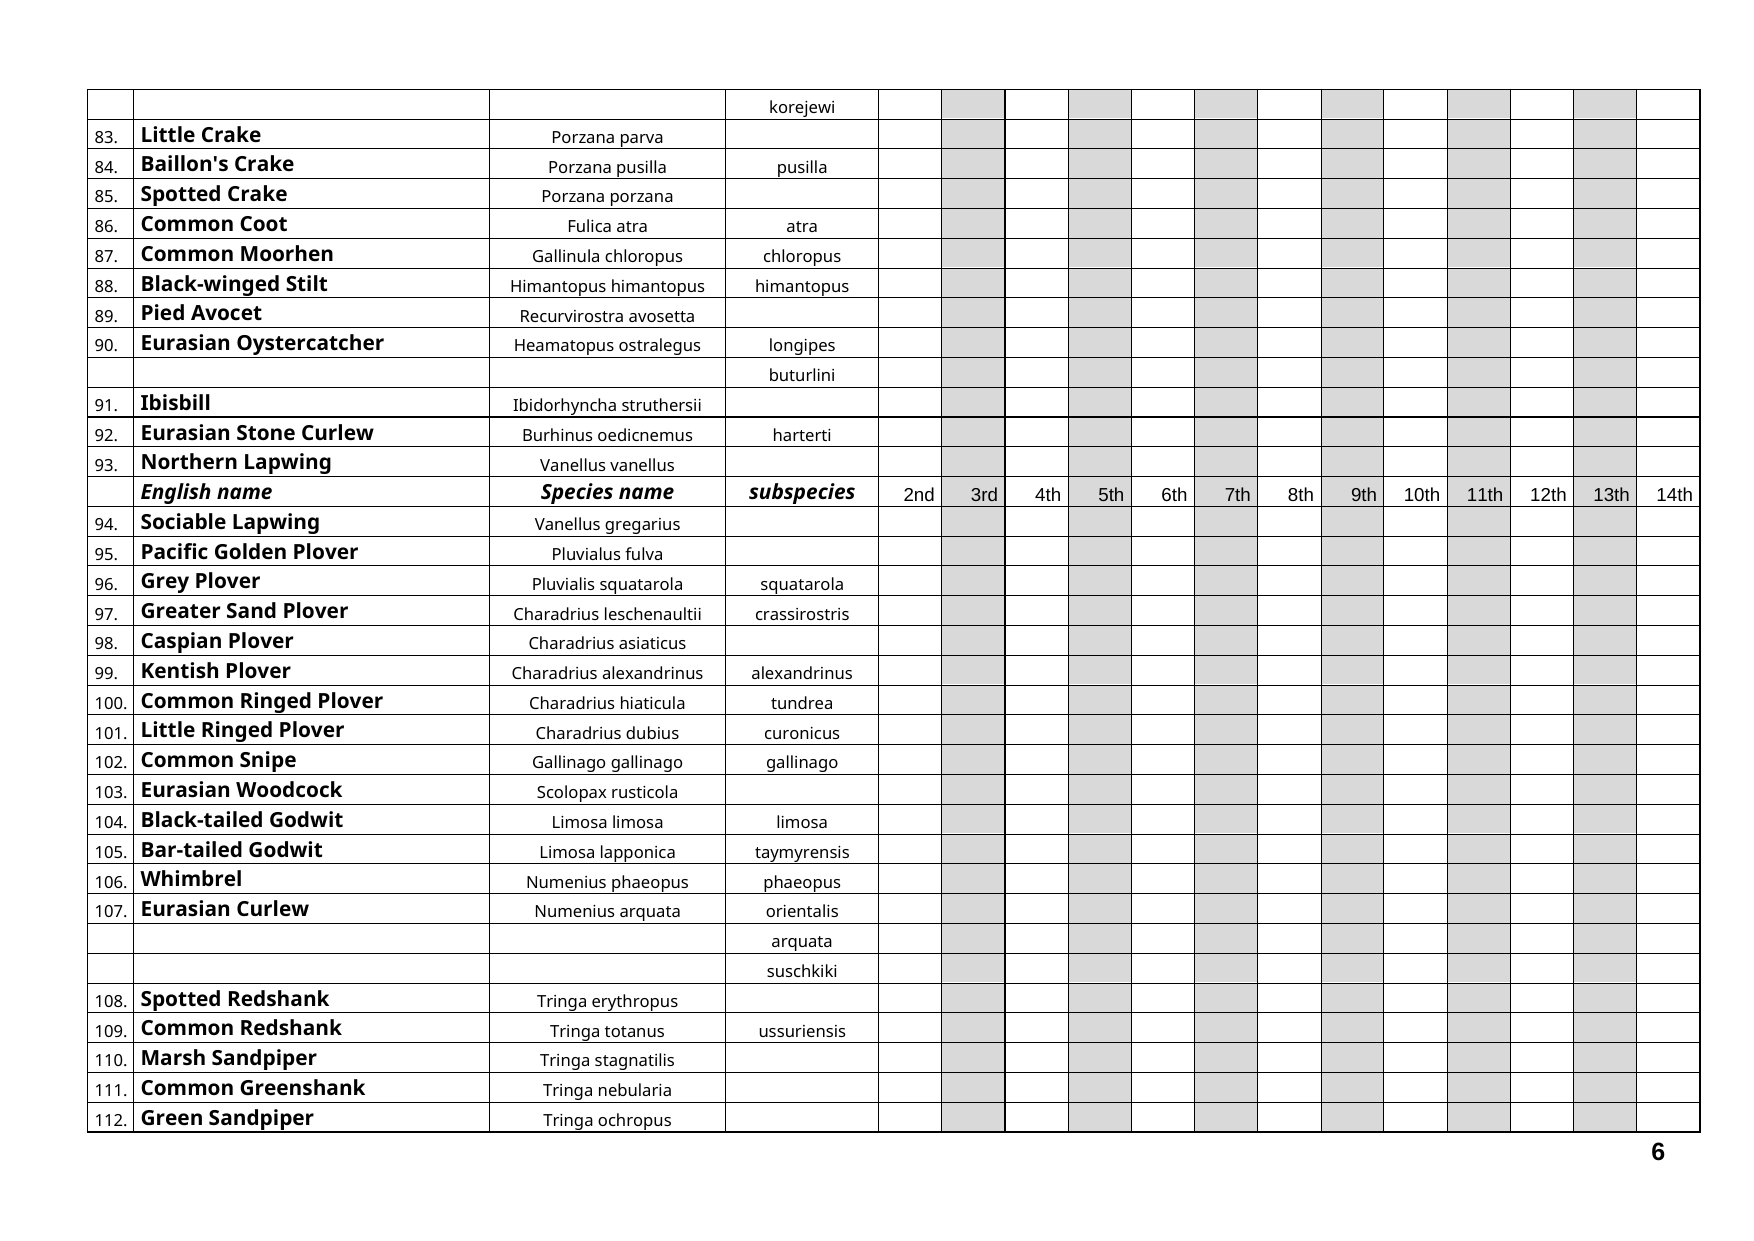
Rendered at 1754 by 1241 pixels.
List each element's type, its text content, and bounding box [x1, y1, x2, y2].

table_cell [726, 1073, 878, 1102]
table_cell [1069, 1013, 1131, 1042]
table_cell [1006, 984, 1068, 1012]
table_cell [1195, 209, 1257, 238]
table_cell [1258, 537, 1321, 565]
table_cell [1384, 120, 1447, 148]
table_cell [1132, 894, 1194, 923]
table_cell [1384, 805, 1447, 833]
table_cell [942, 358, 1004, 387]
table_cell Caspian Plover [134, 626, 489, 655]
table_cell [1195, 507, 1257, 536]
table_cell [942, 715, 1004, 744]
table_cell [942, 686, 1004, 714]
table_cell [1258, 120, 1321, 148]
table_cell 3rd [942, 477, 1004, 506]
table_cell [1069, 626, 1131, 655]
table_cell [1384, 298, 1447, 327]
table_cell [1448, 1013, 1510, 1042]
table_cell [1384, 358, 1447, 387]
table_cell [942, 149, 1004, 178]
table_cell [1384, 954, 1447, 982]
table_cell [1511, 507, 1573, 536]
table_cell [1322, 775, 1383, 804]
table_cell buturlini [726, 358, 878, 387]
table_cell [726, 298, 878, 327]
table_cell [1637, 209, 1699, 238]
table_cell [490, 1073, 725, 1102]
table_cell [1006, 507, 1068, 536]
table_cell [1258, 298, 1321, 327]
table_cell [1069, 894, 1131, 923]
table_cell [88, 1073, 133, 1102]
table_cell [1574, 90, 1636, 118]
table_cell Charadrius leschenaultii [490, 596, 725, 625]
table_cell [1574, 388, 1636, 416]
table_cell [1195, 1013, 1257, 1042]
table_cell [1448, 656, 1510, 684]
table_cell [942, 596, 1004, 625]
table_cell [1637, 149, 1699, 178]
table_cell Whimbrel [134, 864, 489, 893]
table_cell [1132, 388, 1194, 416]
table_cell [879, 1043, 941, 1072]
table_cell [88, 149, 133, 178]
table_cell [1195, 924, 1257, 953]
table_cell [1448, 507, 1510, 536]
table_cell [1069, 984, 1131, 1012]
table_cell [1258, 507, 1321, 536]
table_cell [1258, 388, 1321, 416]
table_cell [1448, 626, 1510, 655]
table_cell Spotted Redshank [134, 984, 489, 1012]
table_cell [1006, 537, 1068, 565]
table_cell [1258, 715, 1321, 744]
table_cell [1006, 864, 1068, 893]
table_cell [1069, 656, 1131, 684]
table_cell [1448, 864, 1510, 893]
table_cell [1132, 686, 1194, 714]
table_cell [1511, 805, 1573, 833]
table_cell [1322, 447, 1383, 476]
table_cell [1006, 686, 1068, 714]
table_cell Common Moorhen [134, 239, 489, 267]
table_cell [942, 209, 1004, 238]
table_cell [1069, 120, 1131, 148]
table_cell [1322, 626, 1383, 655]
table_cell [1637, 984, 1699, 1012]
table_cell [1574, 507, 1636, 536]
table_cell [88, 90, 133, 118]
table_cell [1069, 805, 1131, 833]
table_cell [1006, 179, 1068, 208]
table_cell longipes [726, 328, 878, 357]
table_cell alexandrinus [726, 656, 878, 684]
table_cell [1195, 596, 1257, 625]
table_cell [88, 477, 133, 506]
table_cell [726, 447, 878, 476]
table_cell [88, 120, 133, 148]
table_cell [942, 537, 1004, 565]
table_cell Tringa erythropus [490, 984, 725, 1012]
table_cell [1132, 298, 1194, 327]
table_cell Ibisbill [134, 388, 489, 416]
table_cell [879, 864, 941, 893]
table_cell [1322, 149, 1383, 178]
table_cell [1574, 656, 1636, 684]
table_cell [1574, 537, 1636, 565]
table_cell [134, 954, 489, 982]
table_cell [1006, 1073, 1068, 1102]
table_cell [1195, 298, 1257, 327]
table_cell [1069, 239, 1131, 267]
table_cell [1511, 715, 1573, 744]
table_cell [490, 358, 725, 387]
table_cell [942, 388, 1004, 416]
table_cell [1384, 566, 1447, 595]
table_cell [1574, 179, 1636, 208]
table_cell [88, 805, 133, 833]
table_cell [879, 209, 941, 238]
table_cell [1195, 358, 1257, 387]
table_cell [1006, 954, 1068, 982]
table_cell [1637, 894, 1699, 923]
table_cell [1637, 596, 1699, 625]
table_cell [88, 358, 133, 387]
table_cell [1384, 984, 1447, 1012]
table_cell [1574, 835, 1636, 863]
table_cell [1006, 596, 1068, 625]
table_cell [1637, 269, 1699, 297]
table_cell [1195, 418, 1257, 446]
table_cell [1637, 805, 1699, 833]
table_cell [1258, 984, 1321, 1012]
table_cell Recurvirostra avosetta [490, 298, 725, 327]
table_cell [1258, 686, 1321, 714]
table_cell [1637, 328, 1699, 357]
table_cell [1258, 924, 1321, 953]
table_cell [1006, 298, 1068, 327]
table_cell [1637, 566, 1699, 595]
table_cell taymyrensis [726, 835, 878, 863]
table_cell [1511, 298, 1573, 327]
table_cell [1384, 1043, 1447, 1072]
table_cell [942, 924, 1004, 953]
table_cell [1637, 239, 1699, 267]
table_cell [879, 1013, 941, 1042]
table_cell [879, 924, 941, 953]
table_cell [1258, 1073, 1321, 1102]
table_cell [1195, 328, 1257, 357]
table_cell [879, 328, 941, 357]
table_cell [88, 864, 133, 893]
table_cell [942, 269, 1004, 297]
table_cell [1637, 179, 1699, 208]
table_cell [1322, 686, 1383, 714]
table_cell [1511, 418, 1573, 446]
table_cell [1448, 805, 1510, 833]
table_cell [1511, 269, 1573, 297]
table_cell [1195, 894, 1257, 923]
table_cell [1637, 715, 1699, 744]
table_cell [879, 835, 941, 863]
table_cell [1069, 447, 1131, 476]
table_cell suschkiki [726, 954, 878, 982]
table_cell [942, 864, 1004, 893]
table_cell [1258, 656, 1321, 684]
table_cell 6th [1132, 477, 1194, 506]
table_cell [1511, 894, 1573, 923]
table_cell [1322, 418, 1383, 446]
table_cell [726, 626, 878, 655]
table_cell [1637, 120, 1699, 148]
table_cell [1195, 388, 1257, 416]
table_cell [1574, 328, 1636, 357]
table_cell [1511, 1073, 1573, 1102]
table_cell [1448, 537, 1510, 565]
table_cell [1132, 358, 1194, 387]
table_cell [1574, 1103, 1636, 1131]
table_cell [134, 924, 489, 953]
table_cell [1006, 328, 1068, 357]
table_cell [1069, 90, 1131, 118]
table_cell [1195, 686, 1257, 714]
table_cell [1574, 924, 1636, 953]
table_cell [1637, 90, 1699, 118]
table_cell [1511, 745, 1573, 774]
table_cell [1511, 954, 1573, 982]
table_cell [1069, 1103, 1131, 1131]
table_cell [1006, 656, 1068, 684]
table_cell [1574, 120, 1636, 148]
table_cell [88, 328, 133, 357]
table_cell [1384, 1013, 1447, 1042]
table_cell [1637, 686, 1699, 714]
table_cell [1384, 835, 1447, 863]
table_cell [1069, 537, 1131, 565]
table_cell Bar-tailed Godwit [134, 835, 489, 863]
table_cell [1069, 328, 1131, 357]
table_cell [88, 179, 133, 208]
table_cell [1069, 418, 1131, 446]
table_cell Black-tailed Godwit [134, 805, 489, 833]
table_cell [1069, 715, 1131, 744]
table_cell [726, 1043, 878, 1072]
table_cell Porzana porzana [490, 179, 725, 208]
table_cell Greater Sand Plover [134, 596, 489, 625]
table_cell [1195, 149, 1257, 178]
table_cell [1448, 835, 1510, 863]
table_cell [942, 984, 1004, 1012]
table_cell [1574, 1013, 1636, 1042]
table_cell [1322, 507, 1383, 536]
table_cell [490, 954, 725, 982]
table_cell [879, 596, 941, 625]
table_cell [88, 507, 133, 536]
table_cell [1069, 209, 1131, 238]
table_cell [88, 924, 133, 953]
table_cell [1195, 566, 1257, 595]
table_cell [1132, 805, 1194, 833]
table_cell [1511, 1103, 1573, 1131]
table_cell 9th [1322, 477, 1383, 506]
table_cell [1132, 179, 1194, 208]
table_cell Vanellus vanellus [490, 447, 725, 476]
table_cell [1322, 805, 1383, 833]
table_cell [88, 239, 133, 267]
table_cell [879, 239, 941, 267]
table_cell [1574, 239, 1636, 267]
table_cell [1574, 418, 1636, 446]
table_cell [726, 179, 878, 208]
table_cell [1511, 149, 1573, 178]
table_cell [1322, 328, 1383, 357]
table_cell [1384, 328, 1447, 357]
table_cell [1384, 775, 1447, 804]
table_cell Tringa totanus [490, 1013, 725, 1042]
table_cell [490, 90, 725, 118]
table_cell [1132, 120, 1194, 148]
table_cell [1132, 626, 1194, 655]
table_cell [1069, 269, 1131, 297]
table_cell [879, 120, 941, 148]
table_cell [1448, 775, 1510, 804]
table_cell [942, 894, 1004, 923]
table_cell Vanellus gregarius [490, 507, 725, 536]
table_cell [1322, 954, 1383, 982]
table_cell [1258, 328, 1321, 357]
table_cell [942, 626, 1004, 655]
table_cell [1322, 924, 1383, 953]
table_cell [1448, 179, 1510, 208]
table_cell [1195, 984, 1257, 1012]
table_cell tundrea [726, 686, 878, 714]
table_cell [1574, 715, 1636, 744]
table_cell Species name [490, 477, 725, 506]
table_cell [1322, 984, 1383, 1012]
table_cell [1511, 209, 1573, 238]
table_cell [1069, 388, 1131, 416]
table_cell [1448, 120, 1510, 148]
table_cell [1574, 209, 1636, 238]
table_cell [1384, 864, 1447, 893]
table_cell [879, 656, 941, 684]
table_cell [1637, 298, 1699, 327]
table_cell [1574, 954, 1636, 982]
table_cell [1132, 149, 1194, 178]
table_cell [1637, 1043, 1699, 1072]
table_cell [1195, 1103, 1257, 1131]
table_cell [1069, 835, 1131, 863]
table_cell [1637, 537, 1699, 565]
table_cell [1637, 388, 1699, 416]
table_cell Common Snipe [134, 745, 489, 774]
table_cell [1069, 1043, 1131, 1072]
table_cell [1258, 775, 1321, 804]
table_cell [1637, 864, 1699, 893]
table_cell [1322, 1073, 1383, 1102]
table_cell [88, 984, 133, 1012]
table_cell [88, 209, 133, 238]
table_cell [1574, 864, 1636, 893]
table_cell [1511, 775, 1573, 804]
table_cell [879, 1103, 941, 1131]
table_cell [88, 566, 133, 595]
table_cell [1006, 209, 1068, 238]
table_cell [1006, 120, 1068, 148]
table_cell Kentish Plover [134, 656, 489, 684]
table_cell Little Ringed Plover [134, 715, 489, 744]
table_cell [1384, 90, 1447, 118]
table_cell [88, 745, 133, 774]
table_cell [1448, 745, 1510, 774]
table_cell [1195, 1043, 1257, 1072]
table_cell [1006, 894, 1068, 923]
table_cell [1258, 149, 1321, 178]
table_cell [1322, 566, 1383, 595]
table_cell [1006, 418, 1068, 446]
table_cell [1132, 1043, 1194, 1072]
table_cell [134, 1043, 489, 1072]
table_cell [879, 537, 941, 565]
table_cell [1448, 418, 1510, 446]
table_cell [1195, 954, 1257, 982]
table_cell 4th [1006, 477, 1068, 506]
table_cell [1132, 269, 1194, 297]
table_cell [1195, 120, 1257, 148]
table_cell [1132, 954, 1194, 982]
table_cell [1322, 90, 1383, 118]
table_cell Common Ringed Plover [134, 686, 489, 714]
table_cell 7th [1195, 477, 1257, 506]
table_cell [942, 239, 1004, 267]
table_cell [1258, 447, 1321, 476]
table_cell 12th [1511, 477, 1573, 506]
table_cell [88, 775, 133, 804]
table_cell [1511, 388, 1573, 416]
table_cell [726, 984, 878, 1012]
table_cell [879, 149, 941, 178]
table_cell [1322, 656, 1383, 684]
table_cell [1384, 447, 1447, 476]
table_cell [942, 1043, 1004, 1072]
table_cell Limosa limosa [490, 805, 725, 833]
table_cell [1511, 626, 1573, 655]
table_cell Common Redshank [134, 1013, 489, 1042]
table_cell [1195, 656, 1257, 684]
table_cell [1132, 924, 1194, 953]
table_cell [1574, 596, 1636, 625]
table_cell Eurasian Woodcock [134, 775, 489, 804]
table_cell Gallinula chloropus [490, 239, 725, 267]
table_cell Pluvialis squatarola [490, 566, 725, 595]
table_cell [1574, 626, 1636, 655]
table_cell [88, 298, 133, 327]
table_cell Grey Plover [134, 566, 489, 595]
table_cell [1384, 656, 1447, 684]
table_cell [942, 90, 1004, 118]
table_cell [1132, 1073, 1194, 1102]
table_cell Sociable Lapwing [134, 507, 489, 536]
table_cell Scolopax rusticola [490, 775, 725, 804]
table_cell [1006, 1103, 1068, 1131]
table_cell [726, 120, 878, 148]
table_cell [88, 596, 133, 625]
table_cell [1637, 447, 1699, 476]
table_cell [1006, 149, 1068, 178]
table_cell [879, 90, 941, 118]
table_cell [1006, 566, 1068, 595]
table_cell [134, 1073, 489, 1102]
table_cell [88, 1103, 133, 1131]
table_cell Porzana parva [490, 120, 725, 148]
table_cell [1195, 745, 1257, 774]
table_cell [1132, 745, 1194, 774]
table_cell [942, 507, 1004, 536]
table_cell Pied Avocet [134, 298, 489, 327]
table_cell [88, 656, 133, 684]
table_cell [942, 447, 1004, 476]
table_cell Pluvialus fulva [490, 537, 725, 565]
table_cell [1574, 805, 1636, 833]
table_cell [1511, 358, 1573, 387]
table_cell [879, 745, 941, 774]
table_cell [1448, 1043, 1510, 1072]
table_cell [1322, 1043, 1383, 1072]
table_cell [1637, 775, 1699, 804]
table_cell [1511, 566, 1573, 595]
table_cell [1322, 388, 1383, 416]
table_cell [1322, 179, 1383, 208]
table_cell korejewi [726, 90, 878, 118]
table_cell pusilla [726, 149, 878, 178]
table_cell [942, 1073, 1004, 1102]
table_cell [1448, 984, 1510, 1012]
table_cell [1258, 805, 1321, 833]
table_cell [88, 954, 133, 982]
table_cell [1258, 90, 1321, 118]
table_cell [1069, 745, 1131, 774]
table_cell Himantopus himantopus [490, 269, 725, 297]
table_cell [879, 269, 941, 297]
table_cell [1574, 269, 1636, 297]
table_cell [726, 775, 878, 804]
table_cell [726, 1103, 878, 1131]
table_cell [1069, 686, 1131, 714]
table_cell atra [726, 209, 878, 238]
table_cell [1258, 864, 1321, 893]
table_cell curonicus [726, 715, 878, 744]
table_cell Little Crake [134, 120, 489, 148]
table_cell [879, 686, 941, 714]
table_cell [1384, 715, 1447, 744]
table_cell [1195, 715, 1257, 744]
table_cell [726, 537, 878, 565]
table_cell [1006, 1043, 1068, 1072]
table_cell [1195, 626, 1257, 655]
table_cell [1574, 566, 1636, 595]
table_cell [1511, 686, 1573, 714]
table_cell [490, 924, 725, 953]
table_cell [726, 507, 878, 536]
table_cell [942, 954, 1004, 982]
table_cell [1006, 239, 1068, 267]
table_cell [134, 90, 489, 118]
table_cell [1258, 358, 1321, 387]
table_cell [1132, 507, 1194, 536]
table_cell [1069, 775, 1131, 804]
table_cell Charadrius alexandrinus [490, 656, 725, 684]
table_cell [1132, 596, 1194, 625]
table_cell [1511, 596, 1573, 625]
table_cell [1132, 775, 1194, 804]
table_cell [1258, 1013, 1321, 1042]
table_cell [1511, 328, 1573, 357]
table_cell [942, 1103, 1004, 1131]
table_cell [1637, 626, 1699, 655]
table_cell [1069, 149, 1131, 178]
table_cell [1448, 894, 1510, 923]
table_cell [1637, 507, 1699, 536]
table_cell Gallinago gallinago [490, 745, 725, 774]
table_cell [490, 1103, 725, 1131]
table_cell 8th [1258, 477, 1321, 506]
table_cell [1258, 239, 1321, 267]
table_cell [942, 745, 1004, 774]
table_cell [1384, 507, 1447, 536]
table_cell [1132, 239, 1194, 267]
table_cell [1132, 566, 1194, 595]
table_cell [1006, 715, 1068, 744]
table_cell [88, 686, 133, 714]
table_cell [88, 626, 133, 655]
table_cell [1322, 1013, 1383, 1042]
table_cell [1448, 269, 1510, 297]
table_cell chloropus [726, 239, 878, 267]
table_cell [1069, 566, 1131, 595]
table_cell [1322, 269, 1383, 297]
table_cell Heamatopus ostralegus [490, 328, 725, 357]
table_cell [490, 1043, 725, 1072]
table_cell [1511, 924, 1573, 953]
table_cell [942, 418, 1004, 446]
table_cell [1132, 328, 1194, 357]
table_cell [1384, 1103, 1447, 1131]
table_cell [1258, 179, 1321, 208]
table_cell limosa [726, 805, 878, 833]
table_cell [942, 775, 1004, 804]
table_cell Charadrius dubius [490, 715, 725, 744]
table_cell [1574, 686, 1636, 714]
table_cell [1637, 745, 1699, 774]
table_cell [1384, 418, 1447, 446]
table_cell [879, 298, 941, 327]
table_cell 2nd [879, 477, 941, 506]
table_cell [879, 894, 941, 923]
table_cell [1258, 954, 1321, 982]
table_cell [1195, 775, 1257, 804]
table_cell [1448, 149, 1510, 178]
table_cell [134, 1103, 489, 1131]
table_cell [88, 269, 133, 297]
table_cell [1132, 715, 1194, 744]
table_cell Baillon's Crake [134, 149, 489, 178]
table_cell Spotted Crake [134, 179, 489, 208]
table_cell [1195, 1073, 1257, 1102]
table_cell [1384, 149, 1447, 178]
table_cell [1195, 537, 1257, 565]
table_cell 5th [1069, 477, 1131, 506]
table_cell [1322, 239, 1383, 267]
table_cell Numenius arquata [490, 894, 725, 923]
table_cell [1006, 269, 1068, 297]
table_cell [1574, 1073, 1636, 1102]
table_cell [1574, 298, 1636, 327]
table_cell [726, 388, 878, 416]
table_cell arquata [726, 924, 878, 953]
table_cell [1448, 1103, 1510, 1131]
table_cell [1511, 984, 1573, 1012]
table_cell [88, 388, 133, 416]
table_cell [1574, 358, 1636, 387]
table_cell [1574, 775, 1636, 804]
table_cell [879, 447, 941, 476]
table_cell [1574, 149, 1636, 178]
table_cell [942, 805, 1004, 833]
table_cell [1322, 864, 1383, 893]
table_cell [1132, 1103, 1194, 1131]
table_cell [1637, 1013, 1699, 1042]
table_cell Limosa lapponica [490, 835, 725, 863]
table_cell [1006, 775, 1068, 804]
table_cell [879, 358, 941, 387]
table_cell [1132, 1013, 1194, 1042]
table_cell [1637, 656, 1699, 684]
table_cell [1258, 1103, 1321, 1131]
table_cell gallinago [726, 745, 878, 774]
table_cell [1069, 298, 1131, 327]
table_cell [1132, 418, 1194, 446]
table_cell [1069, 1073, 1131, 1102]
table_cell 10th [1384, 477, 1447, 506]
table_cell [1384, 686, 1447, 714]
table_cell [88, 537, 133, 565]
table_cell [879, 626, 941, 655]
table_cell [1511, 864, 1573, 893]
table_cell [942, 179, 1004, 208]
table_cell [879, 775, 941, 804]
table_cell [1195, 805, 1257, 833]
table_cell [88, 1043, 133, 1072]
table_cell [88, 835, 133, 863]
table_cell [1069, 864, 1131, 893]
table_cell [1574, 984, 1636, 1012]
table_cell [1448, 298, 1510, 327]
table_cell [1384, 745, 1447, 774]
table_cell [1006, 835, 1068, 863]
table_cell [1322, 894, 1383, 923]
table_cell [1448, 715, 1510, 744]
table_cell [1511, 447, 1573, 476]
table_cell Burhinus oedicnemus [490, 418, 725, 446]
table_cell Common Coot [134, 209, 489, 238]
table_cell [1637, 954, 1699, 982]
table_cell [1195, 239, 1257, 267]
table_cell [1448, 596, 1510, 625]
table_cell subspecies [726, 477, 878, 506]
table_cell [1006, 745, 1068, 774]
table_cell Eurasian Oystercatcher [134, 328, 489, 357]
table_cell [1384, 179, 1447, 208]
table_cell [134, 358, 489, 387]
table_cell Ibidorhyncha struthersii [490, 388, 725, 416]
table_cell [942, 656, 1004, 684]
table_cell [1511, 1013, 1573, 1042]
table_cell [1195, 835, 1257, 863]
table_cell [1132, 656, 1194, 684]
table_cell [1448, 566, 1510, 595]
table_cell [1195, 179, 1257, 208]
table_cell [1132, 984, 1194, 1012]
table_cell [1195, 90, 1257, 118]
table_cell phaeopus [726, 864, 878, 893]
table_cell [88, 715, 133, 744]
table_cell [1448, 90, 1510, 118]
table_cell Eurasian Stone Curlew [134, 418, 489, 446]
table_cell 13th [1574, 477, 1636, 506]
table_cell [1132, 209, 1194, 238]
table_cell [1006, 90, 1068, 118]
table_cell crassirostris [726, 596, 878, 625]
table_cell [1006, 924, 1068, 953]
table_cell [1384, 924, 1447, 953]
table_cell [1258, 626, 1321, 655]
table_cell [1132, 90, 1194, 118]
table_cell [1258, 596, 1321, 625]
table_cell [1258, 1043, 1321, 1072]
table_cell Black-winged Stilt [134, 269, 489, 297]
table_cell [1637, 418, 1699, 446]
table_cell [1006, 805, 1068, 833]
table_cell [1322, 120, 1383, 148]
table_cell squatarola [726, 566, 878, 595]
table_cell [1448, 686, 1510, 714]
table_cell [1637, 358, 1699, 387]
table_cell [1322, 715, 1383, 744]
table_cell [1069, 179, 1131, 208]
table_cell [879, 179, 941, 208]
table_cell [1448, 447, 1510, 476]
table_cell [942, 298, 1004, 327]
table_cell [1384, 626, 1447, 655]
table_cell [1322, 745, 1383, 774]
table_cell [1006, 626, 1068, 655]
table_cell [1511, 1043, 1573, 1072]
table_cell [1132, 537, 1194, 565]
table_cell harterti [726, 418, 878, 446]
table_cell [942, 835, 1004, 863]
table_cell [942, 328, 1004, 357]
table_cell [1195, 269, 1257, 297]
table_cell Numenius phaeopus [490, 864, 725, 893]
table_cell Porzana pusilla [490, 149, 725, 178]
table_cell Eurasian Curlew [134, 894, 489, 923]
table_cell orientalis [726, 894, 878, 923]
table_cell [1384, 894, 1447, 923]
table_cell [88, 418, 133, 446]
table_cell [879, 954, 941, 982]
table_cell [942, 566, 1004, 595]
table_cell Charadrius hiaticula [490, 686, 725, 714]
table_cell [942, 1013, 1004, 1042]
table_cell [1069, 596, 1131, 625]
table_cell [1322, 596, 1383, 625]
table_cell [1258, 894, 1321, 923]
table_cell [1069, 507, 1131, 536]
table_cell [1195, 864, 1257, 893]
table_cell [1384, 209, 1447, 238]
table_cell [879, 388, 941, 416]
table_cell [1637, 835, 1699, 863]
table_cell English name [134, 477, 489, 506]
table_cell Northern Lapwing [134, 447, 489, 476]
table_cell [1322, 298, 1383, 327]
table_cell [1384, 537, 1447, 565]
table_cell [1574, 745, 1636, 774]
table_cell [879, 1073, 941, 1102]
table_cell [1384, 388, 1447, 416]
table_cell [1132, 447, 1194, 476]
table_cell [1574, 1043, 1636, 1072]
table_cell [1511, 656, 1573, 684]
table_cell [1322, 358, 1383, 387]
table_cell [1448, 209, 1510, 238]
table_cell [1006, 388, 1068, 416]
table_cell [1258, 566, 1321, 595]
table_cell [88, 1013, 133, 1042]
table_cell [1258, 835, 1321, 863]
table_cell [1384, 269, 1447, 297]
table_cell [879, 715, 941, 744]
table_cell [1006, 1013, 1068, 1042]
table_cell Charadrius asiaticus [490, 626, 725, 655]
table_cell [1132, 835, 1194, 863]
table_cell [879, 507, 941, 536]
table_cell [1574, 447, 1636, 476]
table_cell [1069, 954, 1131, 982]
table_cell [1069, 924, 1131, 953]
table_cell [1448, 924, 1510, 953]
table_cell Fulica atra [490, 209, 725, 238]
table_cell [1132, 864, 1194, 893]
table_cell [1322, 835, 1383, 863]
table_cell [1448, 954, 1510, 982]
table_cell himantopus [726, 269, 878, 297]
table_cell [88, 447, 133, 476]
table_cell [879, 566, 941, 595]
table_cell [88, 894, 133, 923]
table_cell [1258, 418, 1321, 446]
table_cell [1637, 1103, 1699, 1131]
table_cell [879, 805, 941, 833]
table_cell [1511, 90, 1573, 118]
table_cell [1006, 358, 1068, 387]
table_cell [1448, 328, 1510, 357]
table_cell [1448, 358, 1510, 387]
table_cell [1511, 537, 1573, 565]
table_cell 11th [1448, 477, 1510, 506]
table_cell [1448, 239, 1510, 267]
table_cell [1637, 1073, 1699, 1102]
table_cell Pacific Golden Plover [134, 537, 489, 565]
table_cell [1069, 358, 1131, 387]
table_cell [1511, 179, 1573, 208]
table_cell [1511, 835, 1573, 863]
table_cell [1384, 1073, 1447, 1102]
table_cell 14th [1637, 477, 1699, 506]
table_cell [1258, 269, 1321, 297]
table_cell [1384, 596, 1447, 625]
table_cell [1322, 209, 1383, 238]
table_cell ussuriensis [726, 1013, 878, 1042]
table_cell [1258, 745, 1321, 774]
table_cell [1448, 388, 1510, 416]
table_cell [1511, 120, 1573, 148]
table_cell [1384, 239, 1447, 267]
table_cell [1322, 537, 1383, 565]
table_cell [1006, 447, 1068, 476]
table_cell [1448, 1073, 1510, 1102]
table_cell [1637, 924, 1699, 953]
table_cell [879, 418, 941, 446]
table_cell [1511, 239, 1573, 267]
table_cell [1574, 894, 1636, 923]
table_cell [1258, 209, 1321, 238]
table_cell [942, 120, 1004, 148]
table_cell [1195, 447, 1257, 476]
table_cell [879, 984, 941, 1012]
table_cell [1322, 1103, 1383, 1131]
